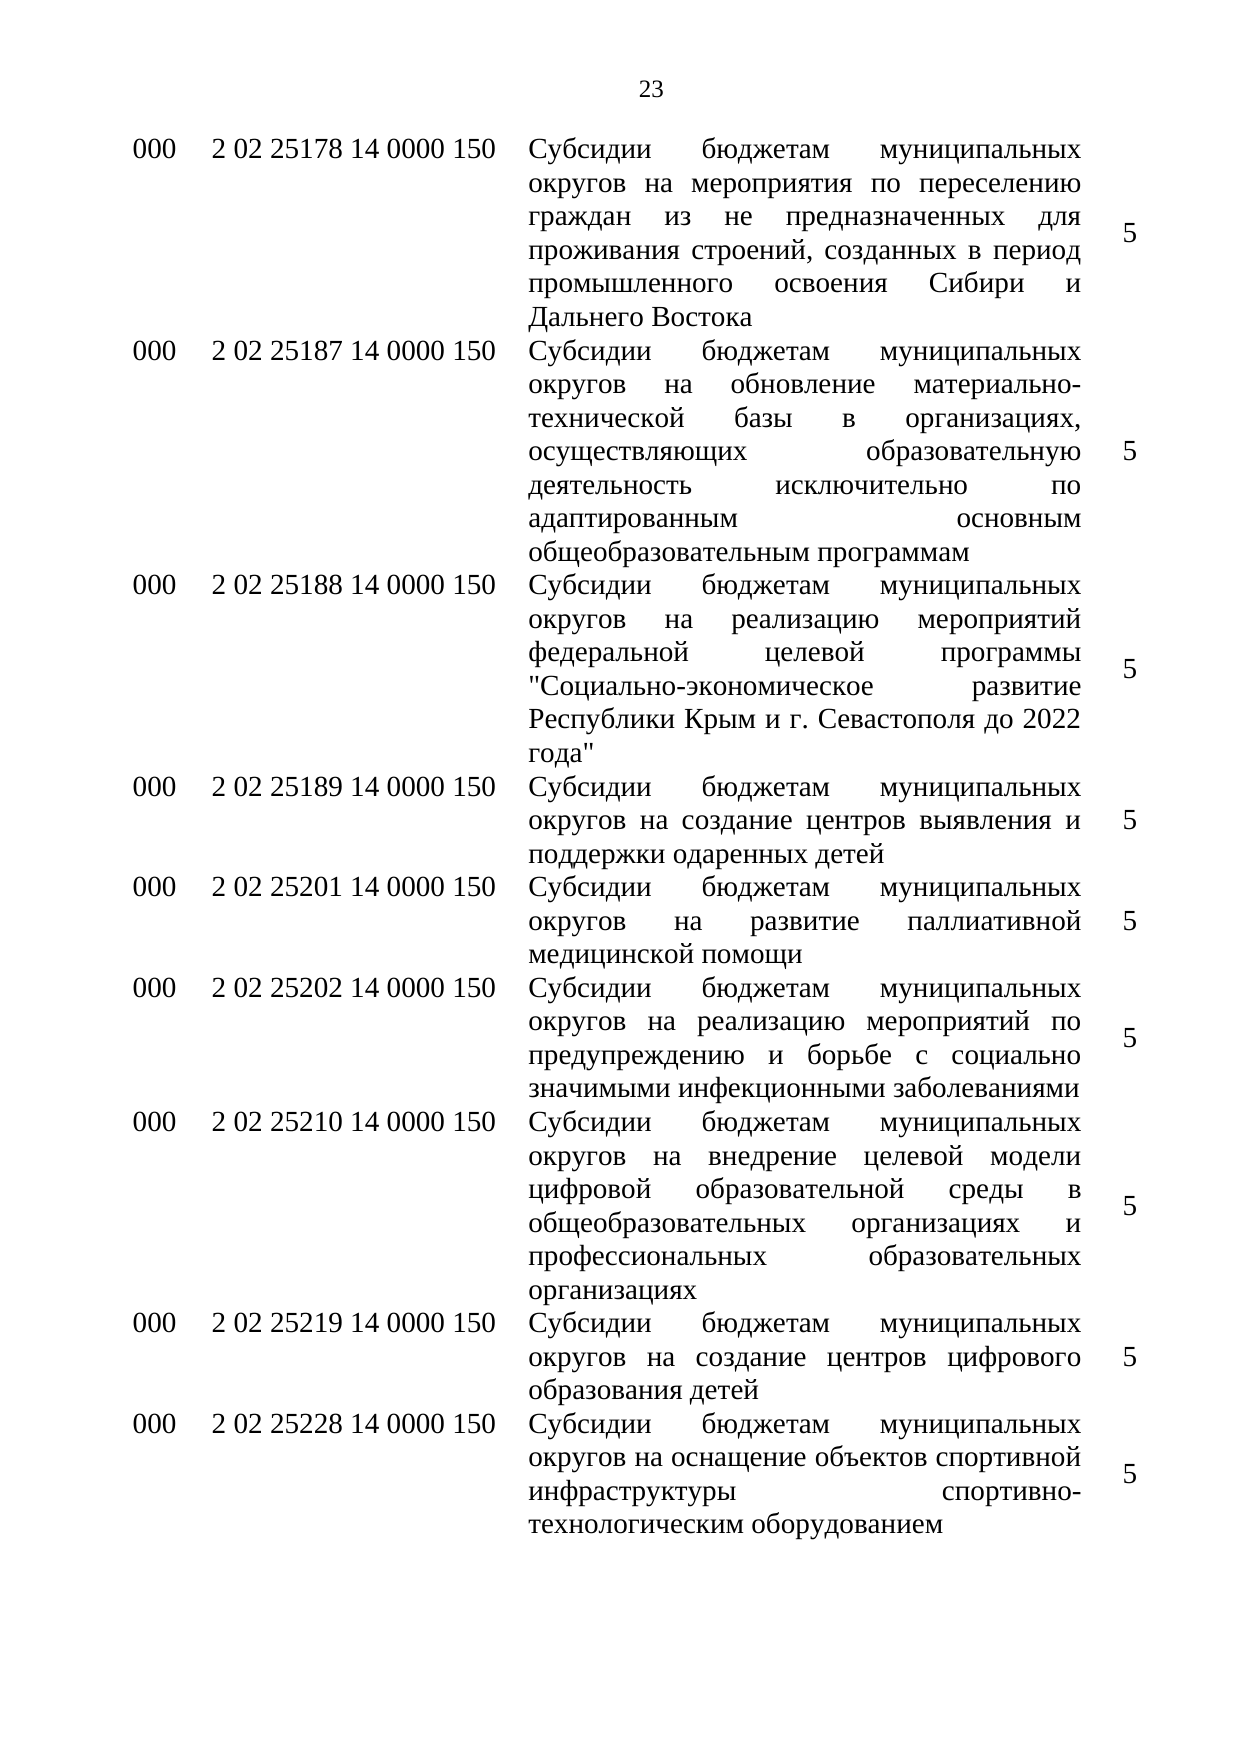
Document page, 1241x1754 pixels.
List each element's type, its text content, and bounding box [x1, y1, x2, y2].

table_cell 5 [1093, 1104, 1167, 1305]
table_cell 5 [1093, 131, 1167, 333]
table_cell 2 02 25188 14 0000 150 [190, 568, 517, 769]
table_cell 000 [118, 333, 190, 567]
table_cell 000 [118, 1305, 190, 1406]
table_cell 2 02 25228 14 0000 150 [190, 1406, 517, 1540]
table_cell Субсидии бюджетам муниципальных округов на реализацию мероприятий федеральной целевой программы "Социально-экономическое развитие Республики Крым и г. Севастополя до 2022 года" [517, 568, 1093, 769]
table_cell 000 [118, 568, 190, 769]
table_cell Субсидии бюджетам муниципальных округов на внедрение целевой модели цифровой образовательной среды в общеобразовательных организациях и профессиональных образовательных организациях [517, 1104, 1093, 1305]
table_cell 2 02 25201 14 0000 150 [190, 869, 517, 970]
table_cell 5 [1093, 333, 1167, 567]
table_cell 000 [118, 1406, 190, 1540]
table_cell 2 02 25202 14 0000 150 [190, 970, 517, 1104]
table_cell 000 [118, 869, 190, 970]
table_cell Субсидии бюджетам муниципальных округов на обновление материально-технической базы в организациях, осуществляющих образовательную деятельность исключительно по адаптированным основным общеобразовательным программам [517, 333, 1093, 567]
table_cell 5 [1093, 1305, 1167, 1406]
table_cell 5 [1093, 769, 1167, 869]
table_cell 2 02 25210 14 0000 150 [190, 1104, 517, 1305]
table_cell 000 [118, 970, 190, 1104]
table_cell Субсидии бюджетам муниципальных округов на создание центров выявления и поддержки одаренных детей [517, 769, 1093, 869]
table_cell Субсидии бюджетам муниципальных округов на создание центров цифрового образования детей [517, 1305, 1093, 1406]
table_cell 2 02 25219 14 0000 150 [190, 1305, 517, 1406]
table_cell Субсидии бюджетам муниципальных округов на развитие паллиативной медицинской помощи [517, 869, 1093, 970]
table_cell Субсидии бюджетам муниципальных округов на реализацию мероприятий по предупреждению и борьбе с социально значимыми инфекционными заболеваниями [517, 970, 1093, 1104]
table_cell 000 [118, 131, 190, 333]
table_cell 5 [1093, 869, 1167, 970]
table_cell 5 [1093, 1406, 1167, 1540]
table_cell Субсидии бюджетам муниципальных округов на оснащение объектов спортивной инфраструктуры спортивно-технологическим оборудованием [517, 1406, 1093, 1540]
table_cell 2 02 25189 14 0000 150 [190, 769, 517, 869]
table_cell Субсидии бюджетам муниципальных округов на мероприятия по переселению граждан из не предназначенных для проживания строений, созданных в период промышленного освоения Сибири и Дальнего Востока [517, 131, 1093, 333]
table_cell 2 02 25187 14 0000 150 [190, 333, 517, 567]
table_cell 5 [1093, 568, 1167, 769]
table_cell 000 [118, 769, 190, 869]
table_cell 2 02 25178 14 0000 150 [190, 131, 517, 333]
table_cell 000 [118, 1104, 190, 1305]
table_cell 5 [1093, 970, 1167, 1104]
